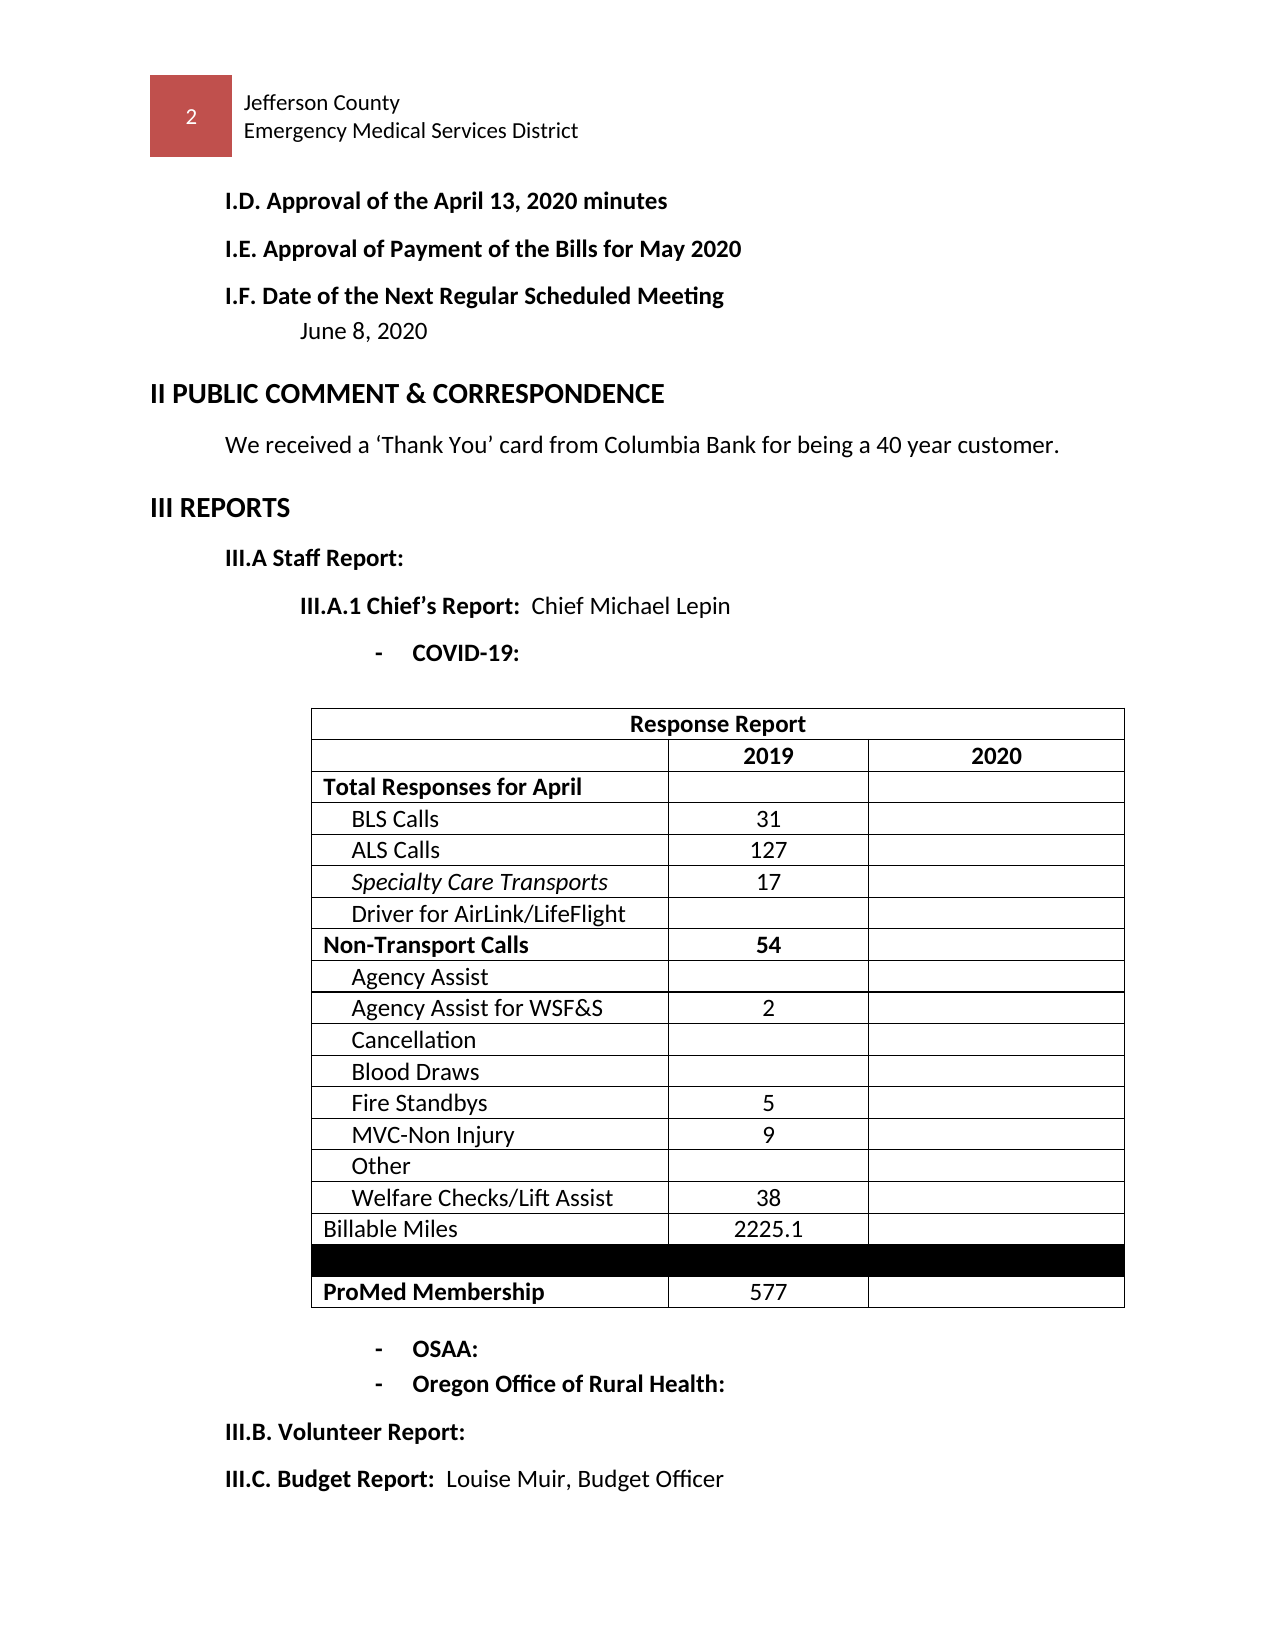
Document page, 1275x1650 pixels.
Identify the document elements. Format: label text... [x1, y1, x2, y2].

table_cell [869, 961, 1124, 991]
text II PUBLIC COMMENT & CORRESPONDENCE [150, 376, 1125, 411]
table_cell 38 [669, 1182, 868, 1212]
table_cell [312, 740, 668, 771]
table_cell Other [312, 1150, 668, 1181]
table_cell [869, 866, 1124, 897]
table_cell [869, 1119, 1124, 1149]
list OSAA: [375, 1333, 1125, 1364]
table_cell [869, 1024, 1124, 1054]
table_cell Billable Miles [312, 1214, 668, 1244]
table_cell [869, 898, 1124, 928]
text I.E. Approval of Payment of the Bills for May 2020 [225, 233, 1125, 263]
table_cell [869, 1182, 1124, 1212]
table_cell [669, 961, 868, 991]
text III.A.1 Chief’s Report: Chief Michael Lepin [300, 590, 1125, 620]
table_cell [869, 835, 1124, 865]
table_cell Specialty Care Transports [312, 866, 668, 897]
table_cell [869, 1214, 1124, 1244]
text I.D. Approval of the April 13, 2020 minutes [225, 186, 1125, 216]
table_cell [869, 1277, 1124, 1307]
text June 8, 2020 [150, 316, 1125, 346]
table_cell [869, 993, 1124, 1023]
table_cell [312, 1245, 668, 1276]
table_cell [869, 929, 1124, 960]
table_cell [669, 898, 868, 928]
table_cell [669, 1056, 868, 1086]
table_cell 5 [669, 1087, 868, 1118]
table_cell 127 [669, 835, 868, 865]
list We received a ‘Thank You’ card from Columbia Bank for being a 40 year customer. [225, 429, 1125, 459]
table_cell [869, 772, 1124, 802]
table_cell 2020 [869, 740, 1124, 771]
table_cell 31 [669, 803, 868, 834]
list Oregon Office of Rural Health: [375, 1368, 1125, 1399]
table_cell 2225.1 [669, 1214, 868, 1244]
table_cell Fire Standbys [312, 1087, 668, 1118]
table_cell ProMed Membership [312, 1277, 668, 1307]
table_cell Non-Transport Calls [312, 929, 668, 960]
table_cell [869, 1056, 1124, 1086]
table_header Response Report [312, 709, 1124, 739]
table_cell 9 [669, 1119, 868, 1149]
table_cell Agency Assist for WSF&S [312, 993, 668, 1023]
table_cell 17 [669, 866, 868, 897]
table_cell ALS Calls [312, 835, 668, 865]
table_cell Total Responses for April [312, 772, 668, 802]
table_cell 2 [669, 993, 868, 1023]
table_cell 54 [669, 929, 868, 960]
table_cell Agency Assist [312, 961, 668, 991]
table_cell Driver for AirLink/LifeFlight [312, 898, 668, 928]
table_cell [669, 1150, 868, 1181]
table_cell [669, 1024, 868, 1054]
table_cell [869, 1150, 1124, 1181]
table_cell [869, 1245, 1124, 1276]
text III.B. Volunteer Report: [225, 1416, 1125, 1446]
table_cell Cancellation [312, 1024, 668, 1054]
table_cell [669, 772, 868, 802]
text III.A Staff Report: [225, 542, 1125, 573]
table_cell [669, 1245, 868, 1276]
text III.C. Budget Report: Louise Muir, Budget Officer [225, 1463, 1125, 1494]
table_cell BLS Calls [312, 803, 668, 834]
table_cell 577 [669, 1277, 868, 1307]
table_cell Blood Draws [312, 1056, 668, 1086]
text III REPORTS [150, 489, 1125, 524]
list COVID-19: [375, 637, 1125, 668]
table_cell [869, 803, 1124, 834]
table_cell MVC-Non Injury [312, 1119, 668, 1149]
table_cell Welfare Checks/Lift Assist [312, 1182, 668, 1212]
table_cell [869, 1087, 1124, 1118]
text I.F. Date of the Next Regular Scheduled Meeting [225, 281, 1125, 311]
table_cell 2019 [669, 740, 868, 771]
